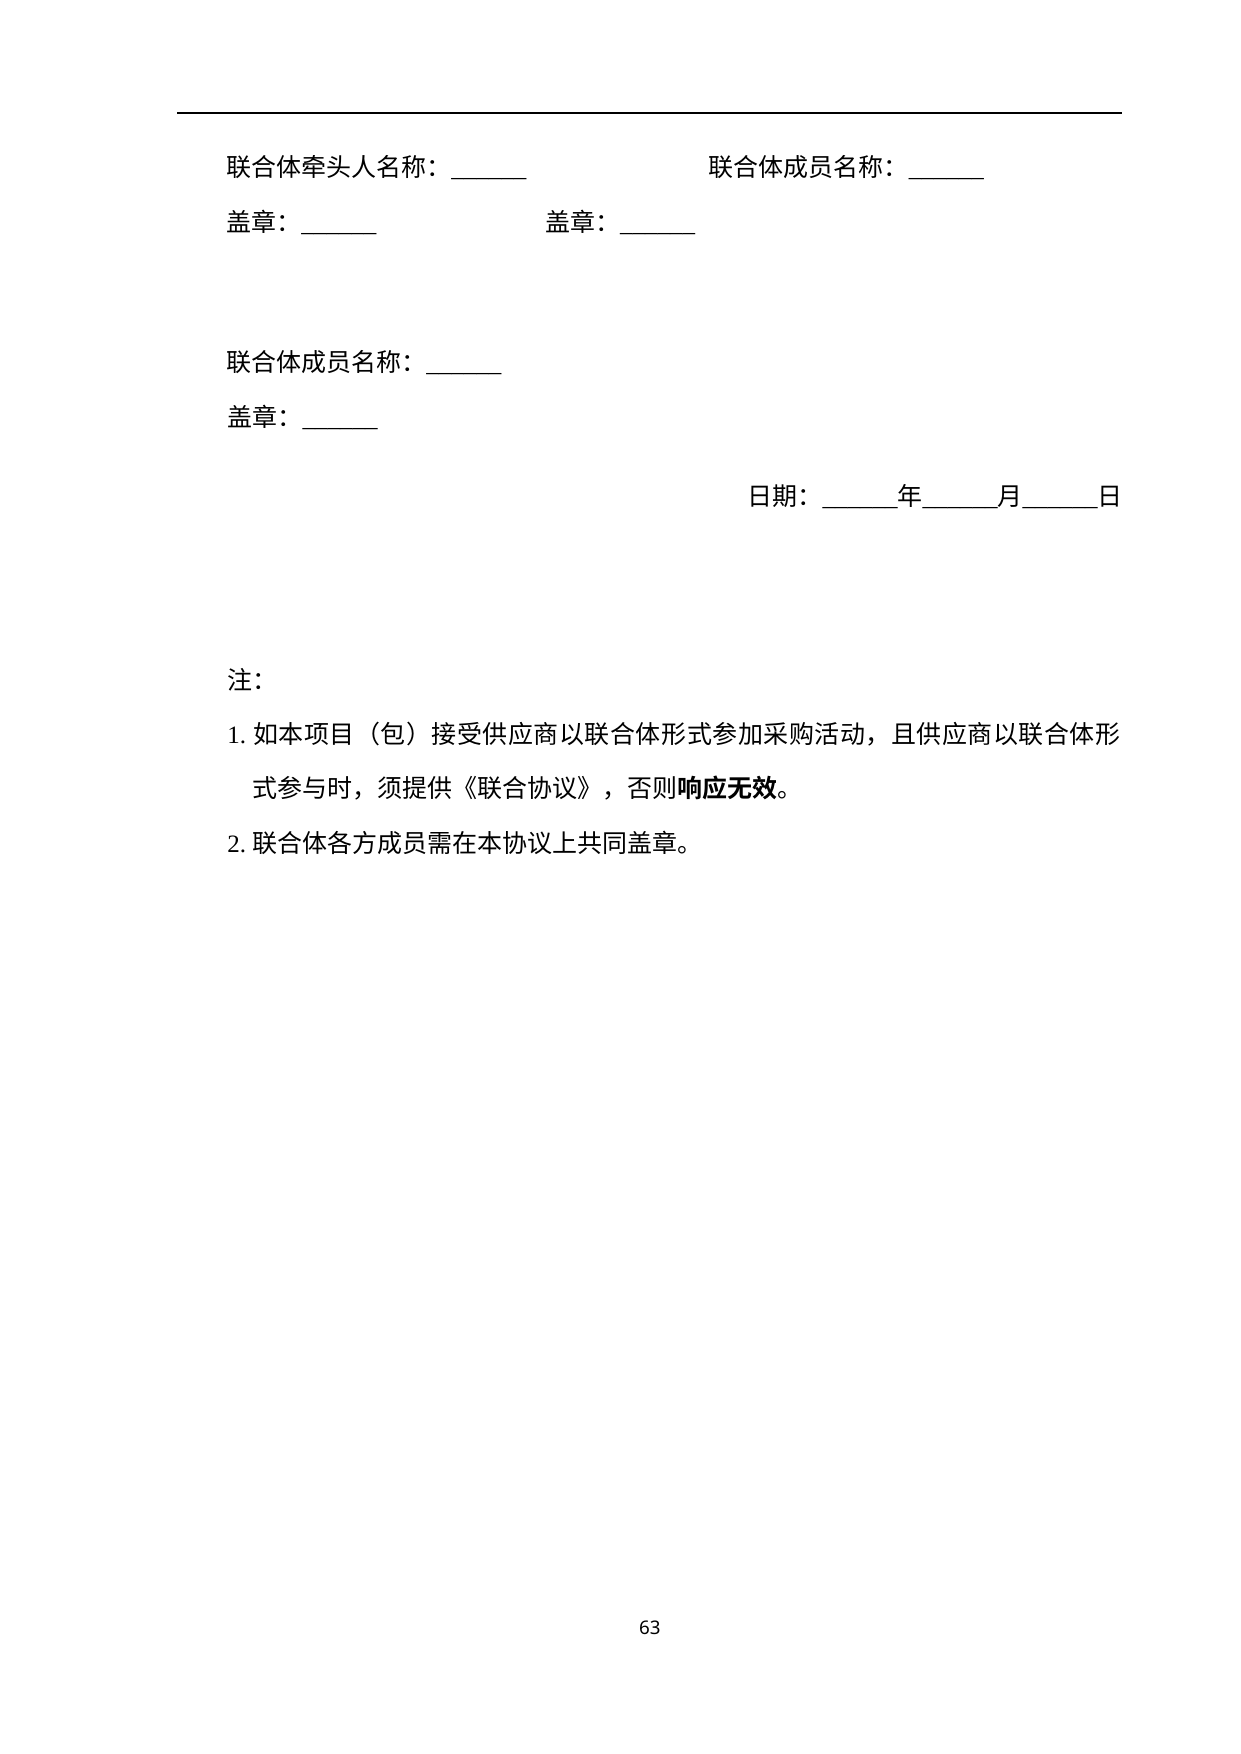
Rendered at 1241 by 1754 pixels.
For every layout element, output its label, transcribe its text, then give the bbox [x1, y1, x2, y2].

text 1. 如本项目（包）接受供应商以联合体形式参加采购活动，且供应商以联合体形式参与时，须提供《联合协议》，否则响应无效。 [227, 714, 1122, 805]
text 联合体成员名称：______ [177, 343, 1122, 379]
text 盖章：______ 盖章：______ [177, 202, 1122, 238]
text 日期：______年______月______日 [227, 476, 1122, 513]
text 盖章：______ [177, 397, 1122, 433]
text 联合体牵头人名称：______ 联合体成员名称：______ [177, 148, 1122, 184]
text 2. 联合体各方成员需在本协议上共同盖章。 [227, 823, 1122, 859]
text 注： [227, 660, 1122, 696]
